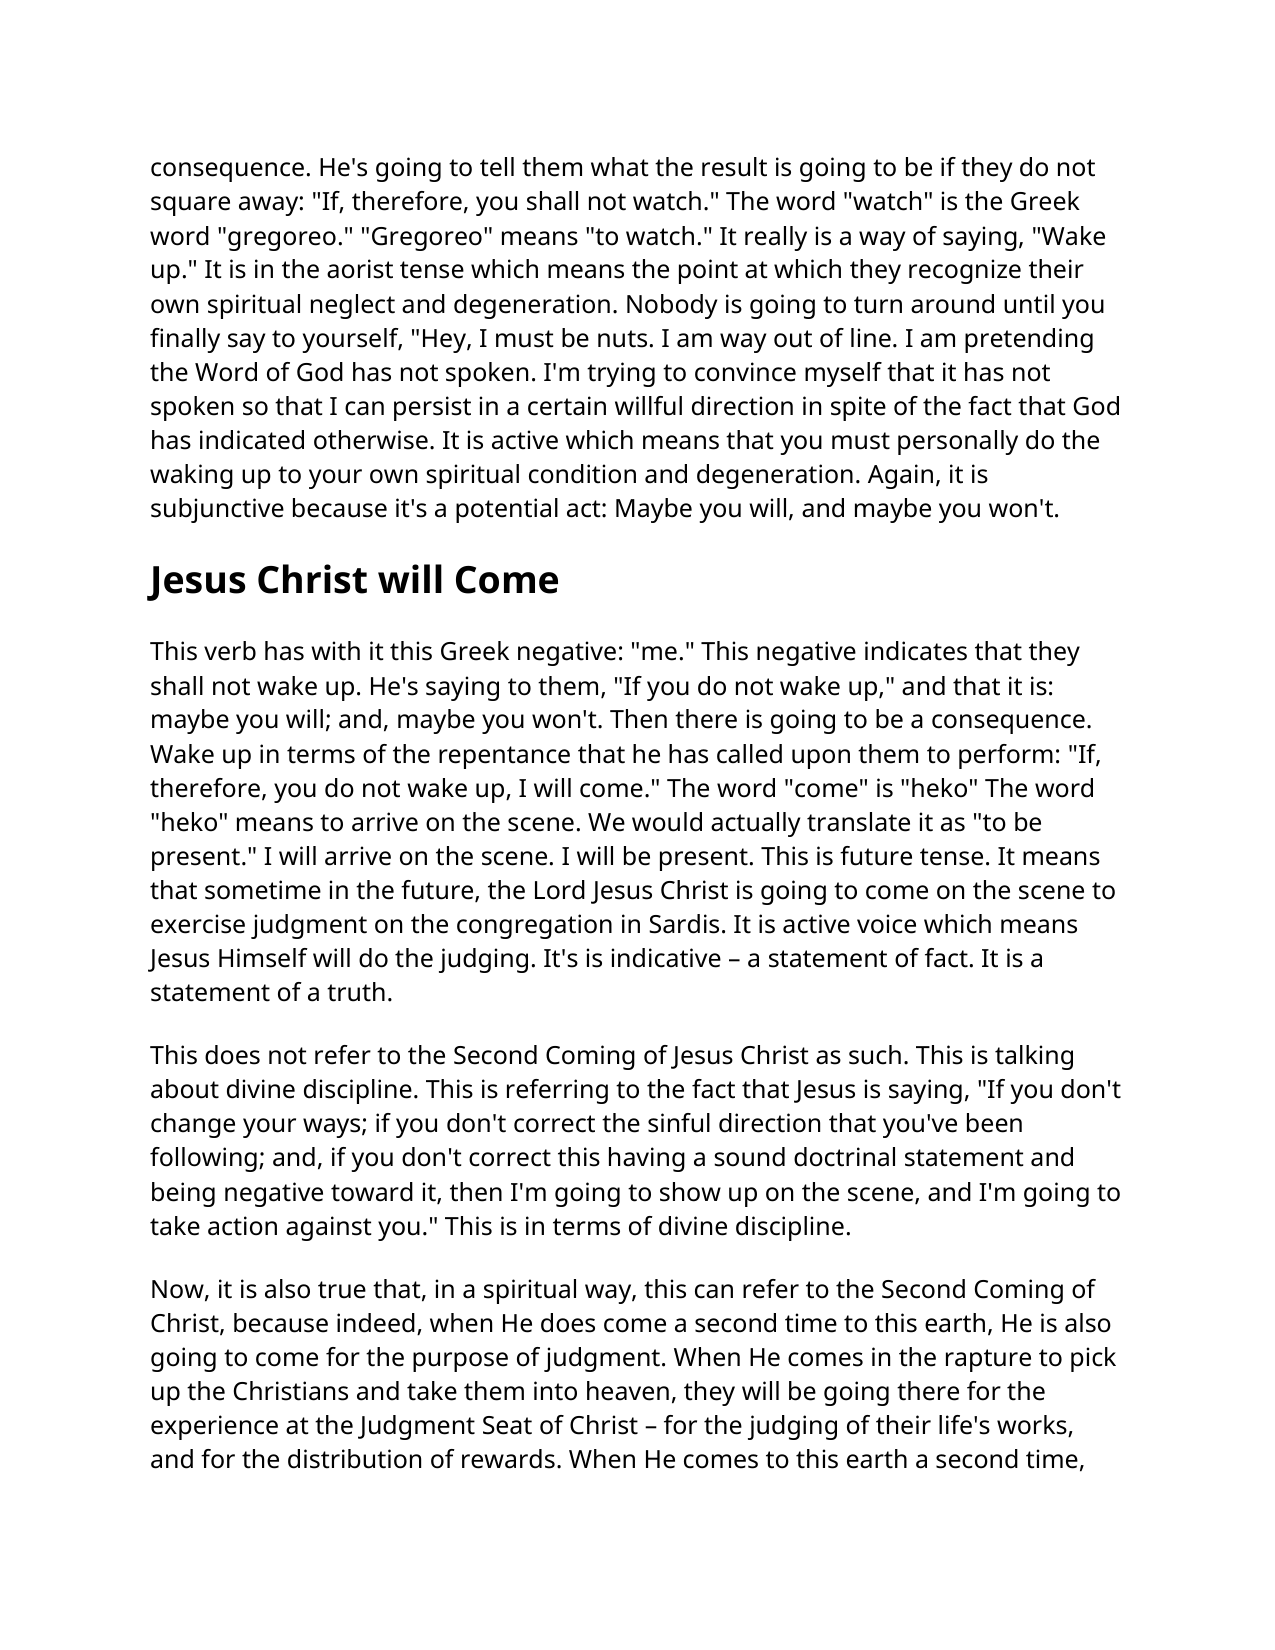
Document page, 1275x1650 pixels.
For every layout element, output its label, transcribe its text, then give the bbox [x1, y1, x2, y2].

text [150, 150, 1125, 525]
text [150, 1271, 1125, 1476]
text This does not refer to the Second Coming of Jesus Christ as such. This is talking about divine discipline. This is referring to the fact that Jesus is saying, "If you don't change your ways; if you don't correct the sinful direction that you've been following; and, if you don't correct this having a sound doctrinal statement and being negative toward it, then I'm going to show up on the scene, and I'm going to take action against you." This is in terms of divine discipline. [150, 1038, 1125, 1242]
text Jesus Christ will Come [150, 554, 1125, 605]
text This verb has with it this Greek negative: "me." This negative indicates that they shall not wake up. He's saying to them, "If you do not wake up," and that it is: maybe you will; and, maybe you won't. Then there is going to be a consequence. Wake up in terms of the repentance that he has called upon them to perform: "If, therefore, you do not wake up, I will come." The word "come" is "heko" The word "heko" means to arrive on the scene. We would actually translate it as "to be present." I will arrive on the scene. I will be present. This is future tense. It means that sometime in the future, the Lord Jesus Christ is going to come on the scene to exercise judgment on the congregation in Sardis. It is active voice which means Jesus Himself will do the judging. It's is indicative – a statement of fact. It is a statement of a truth. [150, 634, 1125, 1009]
